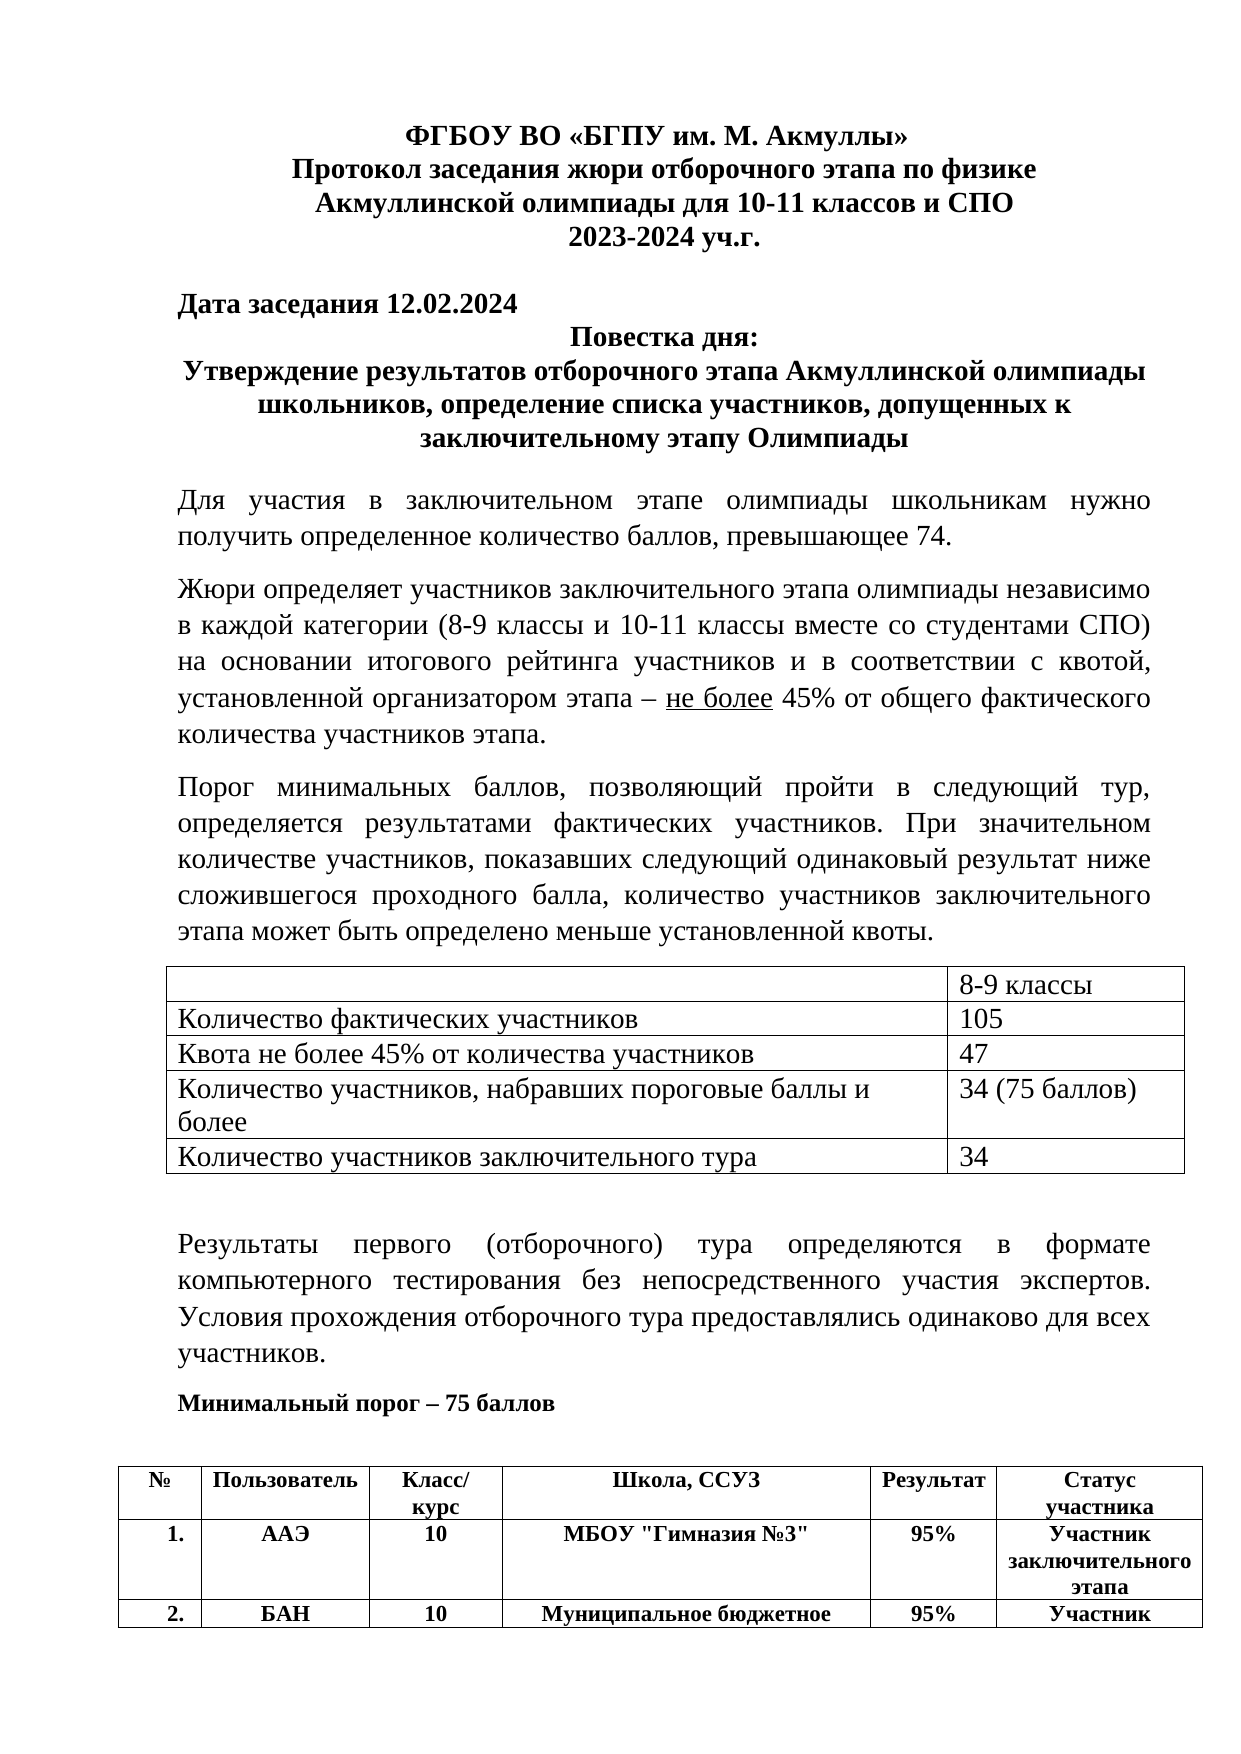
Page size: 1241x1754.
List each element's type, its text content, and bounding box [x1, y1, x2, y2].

table_cell 34 (75 баллов) [948, 1071, 1184, 1138]
table_cell 95% [871, 1600, 996, 1627]
table_cell Количество фактических участников [167, 1002, 947, 1035]
table_cell МБОУ "Гимназия №3" [503, 1520, 870, 1599]
table_cell 10 [370, 1520, 502, 1599]
table_header Школа, ССУЗ [503, 1467, 870, 1519]
table_cell ААЭ [202, 1520, 369, 1599]
table_header Класс/курс [370, 1467, 502, 1519]
table_header № [119, 1467, 201, 1519]
table_cell Участник заключительного этапа [997, 1520, 1202, 1599]
text 2023-2024 уч.г. [177, 219, 1152, 252]
table_header Пользователь [202, 1467, 369, 1519]
table_cell 34 [948, 1139, 1184, 1172]
text Утверждение результатов отборочного этапа Акмуллинской олимпиады школьников, определение списка участников, допущенных к заключительному этапу Олимпиады [177, 353, 1152, 453]
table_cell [997, 1600, 1202, 1627]
text Жюри определяет участников заключительного этапа олимпиады независимо в каждой категории (8-9 классы и 10-11 классы вместе со студентами СПО) на основании итогового рейтинга участников и в соответствии с квотой, установленной организатором этапа – не более 45% от общего фактического количества участников этапа. [177, 571, 1152, 749]
text Протокол заседания жюри отборочного этапа по физике Акмуллинской олимпиады для 10-11 классов и СПО [177, 152, 1152, 219]
table_cell [119, 1520, 201, 1599]
text Порог минимальных баллов, позволяющий пройти в следующий тур, определяется результатами фактических участников. При значительном количестве участников, показавших следующий одинаковый результат ниже сложившегося проходного балла, количество участников заключительного этапа может быть определено меньше установленной квоты. [177, 769, 1152, 947]
table_header [167, 967, 947, 1001]
table_cell 105 [948, 1002, 1184, 1035]
table_cell БАН [202, 1600, 369, 1627]
text Результаты первого (отборочного) тура определяются в формате компьютерного тестирования без непосредственного участия экспертов. Условия прохождения отборочного тура предоставлялись одинаково для всех участников. [177, 1226, 1152, 1368]
table_cell Количество участников, набравших пороговые баллы и более [167, 1071, 947, 1138]
table_header Результат [871, 1467, 996, 1519]
table_header Статус участника [997, 1467, 1202, 1519]
table_header 8-9 классы [948, 967, 1184, 1001]
table_cell 10 [370, 1600, 502, 1627]
text ФГБОУ ВО «БГПУ им. М. Акмуллы» [162, 118, 1152, 152]
table_cell 47 [948, 1036, 1184, 1070]
text Для участия в заключительном этапе олимпиады школьникам нужно получить определенное количество баллов, превышающее 74. [177, 482, 1152, 552]
table_cell [119, 1600, 201, 1627]
text Дата заседания 12.02.2024 [177, 286, 1152, 319]
table_cell Количество участников заключительного тура [167, 1139, 947, 1172]
table_cell 95% [871, 1520, 996, 1599]
text Повестка дня: [177, 319, 1152, 353]
table_cell Квота не более 45% от количества участников [167, 1036, 947, 1070]
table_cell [503, 1600, 870, 1627]
text Минимальный порог – 75 баллов [177, 1388, 1152, 1416]
